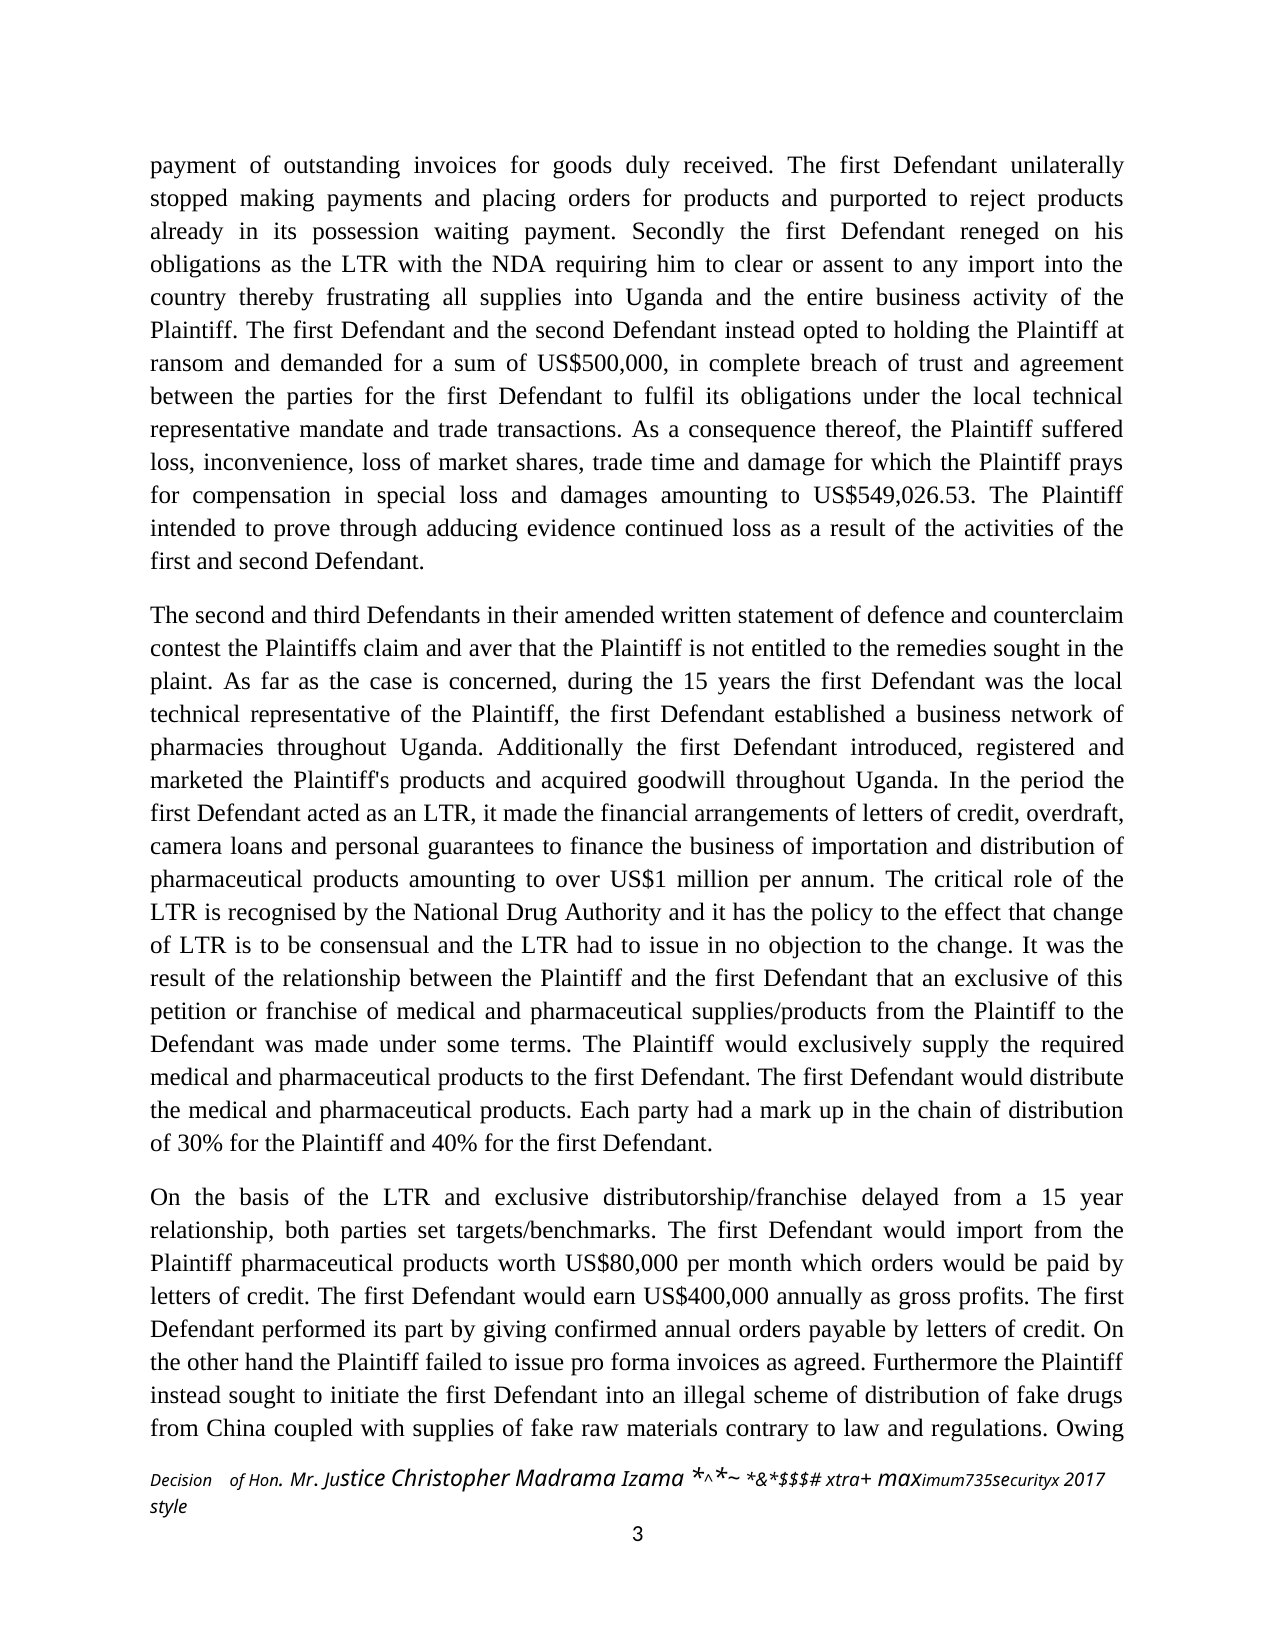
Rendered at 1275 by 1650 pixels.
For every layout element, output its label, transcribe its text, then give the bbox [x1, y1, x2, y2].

text The second and third Defendants in their amended written statement of defence and counterclaim contest the Plaintiffs claim and aver that the Plaintiff is not entitled to the remedies sought in the plaint. As far as the case is concerned, during the 15 years the first Defendant was the local technical representative of the Plaintiff, the first Defendant established a business network of pharmacies throughout Uganda. Additionally the first Defendant introduced, registered and marketed the Plaintiff's products and acquired goodwill throughout Uganda. In the period the first Defendant acted as an LTR, it made the financial arrangements of letters of credit, overdraft, camera loans and personal guarantees to finance the business of importation and distribution of pharmaceutical products amounting to over US$1 million per annum. The critical role of the LTR is recognised by the National Drug Authority and it has the policy to the effect that change of LTR is to be consensual and the LTR had to issue in no objection to the change. It was the result of the relationship between the Plaintiff and the first Defendant that an exclusive of this petition or franchise of medical and pharmaceutical supplies/products from the Plaintiff to the Defendant was made under some terms. The Plaintiff would exclusively supply the required medical and pharmaceutical products to the first Defendant. The first Defendant would distribute the medical and pharmaceutical products. Each party had a mark up in the chain of distribution of 30% for the Plaintiff and 40% for the first Defendant. [150, 600, 1125, 1157]
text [150, 1182, 1125, 1442]
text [150, 150, 1125, 575]
